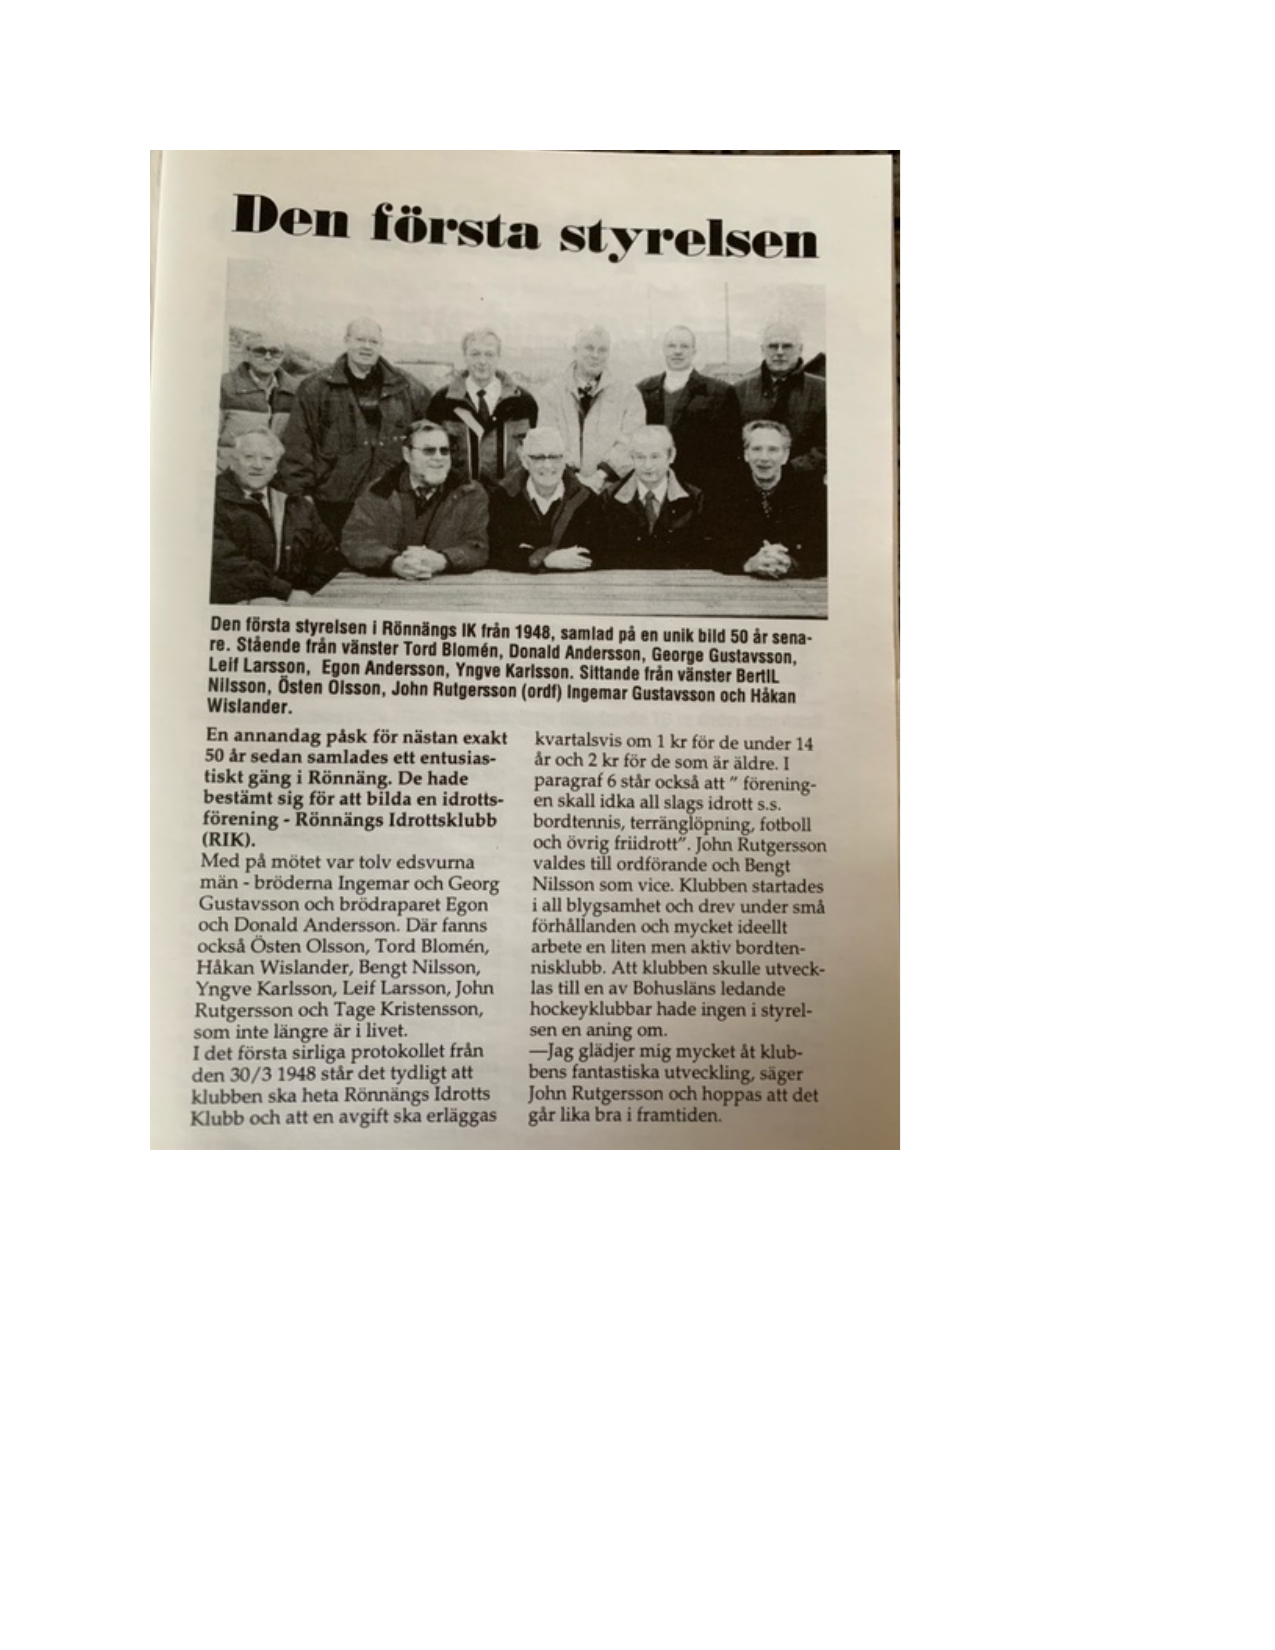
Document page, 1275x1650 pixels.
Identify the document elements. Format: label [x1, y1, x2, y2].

picture [150, 150, 901, 1150]
